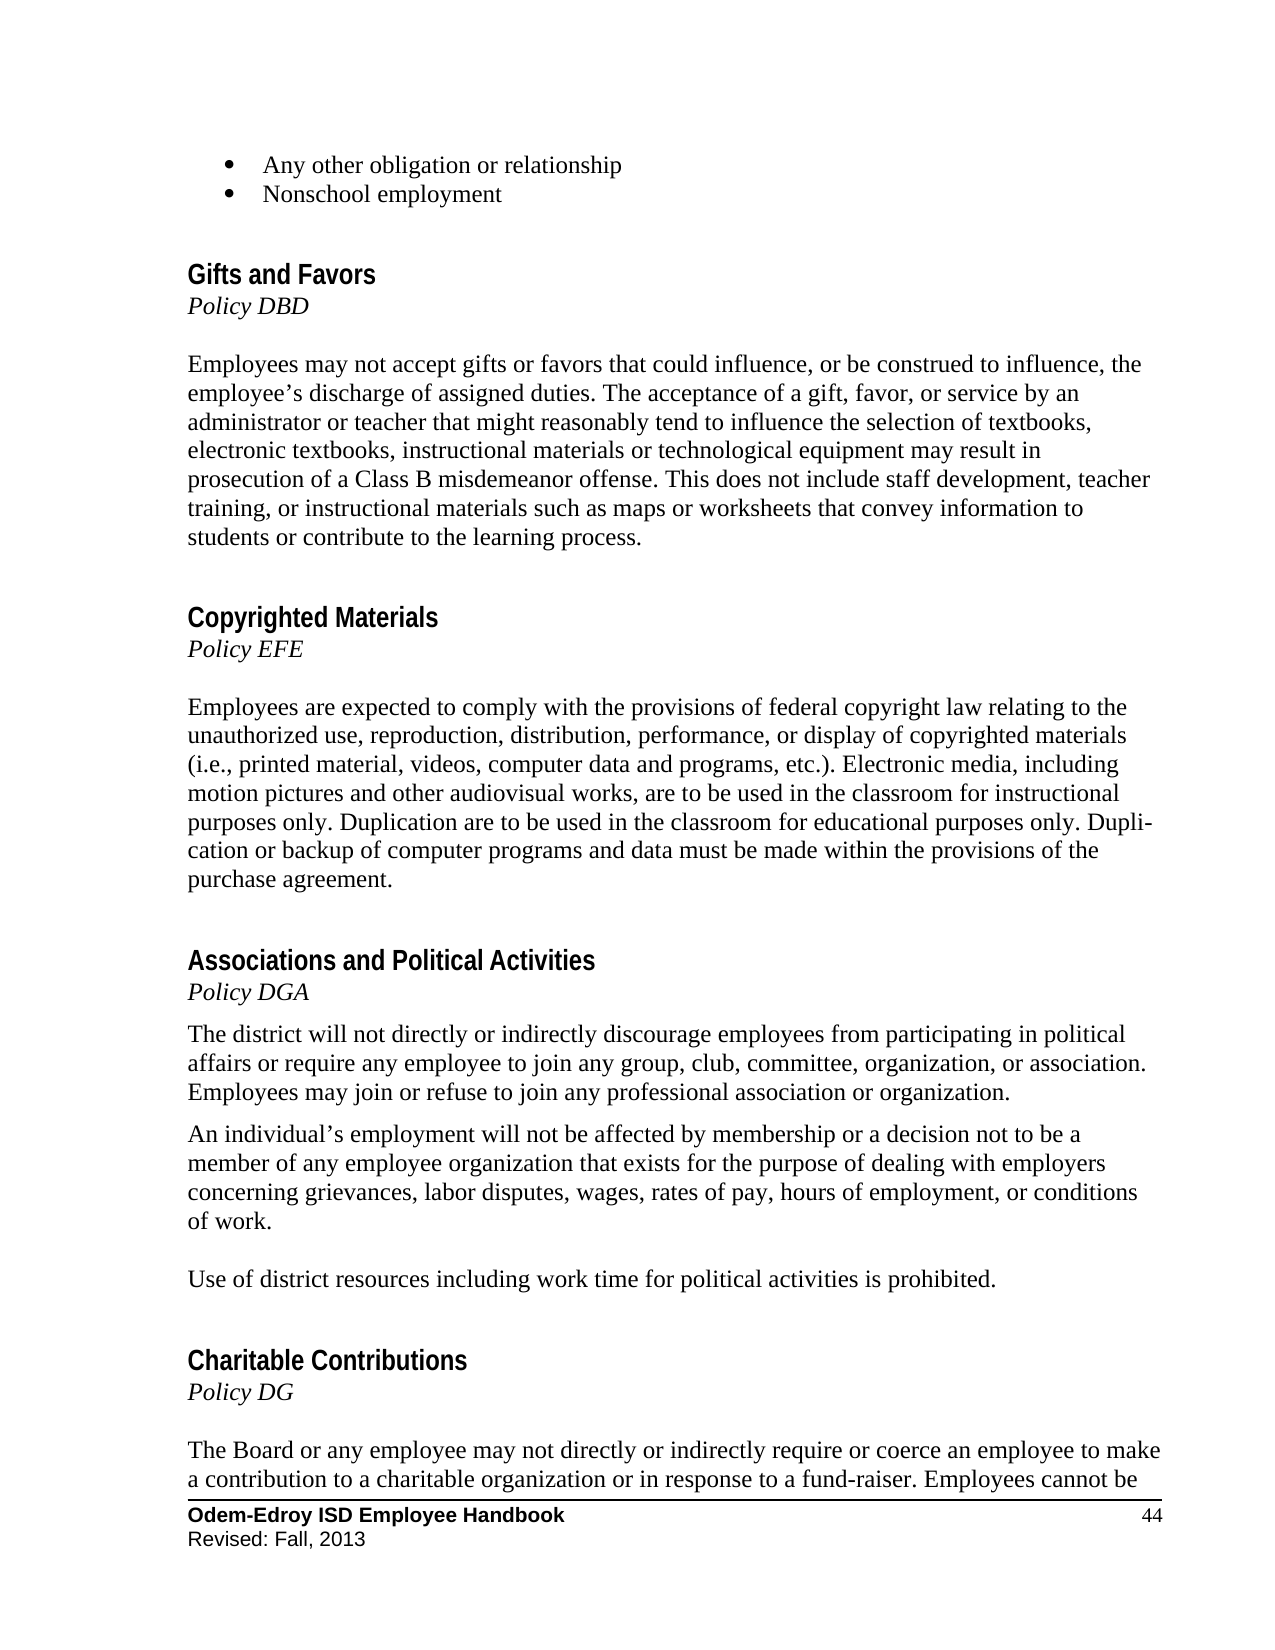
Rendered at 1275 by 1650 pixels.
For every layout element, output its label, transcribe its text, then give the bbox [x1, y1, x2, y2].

text Nonschool employment [225, 179, 1162, 207]
text Copyrighted Materials [187, 601, 1162, 634]
text Charitable Contributions [187, 1343, 1162, 1377]
text Employees are expected to comply with the provisions of federal copyright law relating to the unauthorized use, reproduction, distribution, performance, or display of copyrighted materials (i.e., printed material, videos, computer data and programs, etc.). Electronic media, including motion pictures and other audiovisual works, are to be used in the classroom for instructional purposes only. Duplication are to be used in the classroom for educational purposes only. Duplication or backup of computer programs and data must be made within the provisions of the purchase agreement. [187, 692, 1162, 893]
text Use of district resources including work time for political activities is prohibited. [187, 1264, 1162, 1293]
text An individual’s employment will not be affected by membership or a decision not to be a member of any employee organization that exists for the purpose of dealing with employers concerning grievances, labor disputes, wages, rates of pay, hours of employment, or conditions of work. [187, 1118, 1162, 1235]
text Any other obligation or relationship [225, 150, 1162, 179]
text Policy EFE [187, 634, 1162, 663]
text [187, 1435, 1162, 1492]
text Policy DG [187, 1377, 1162, 1406]
text Policy DBD [187, 291, 1162, 320]
text The district will not directly or indirectly discourage employees from participating in political affairs or require any employee to join any group, club, committee, organization, or association. Employees may join or refuse to join any professional association or organization. [187, 1018, 1162, 1106]
text Policy DGA [187, 977, 1162, 1006]
text Employees may not accept gifts or favors that could influence, or be construed to influence, the employee’s discharge of assigned duties. The acceptance of a gift, favor, or service by an administrator or teacher that might reasonably tend to influence the selection of textbooks, electronic textbooks, instructional materials or technological equipment may result in prosecution of a Class B misdemeanor offense. This does not include staff development, teacher training, or instructional materials such as maps or worksheets that convey information to students or contribute to the learning process. [187, 349, 1162, 551]
text Gifts and Favors [187, 257, 1162, 291]
text Associations and Political Activities [187, 943, 1162, 977]
